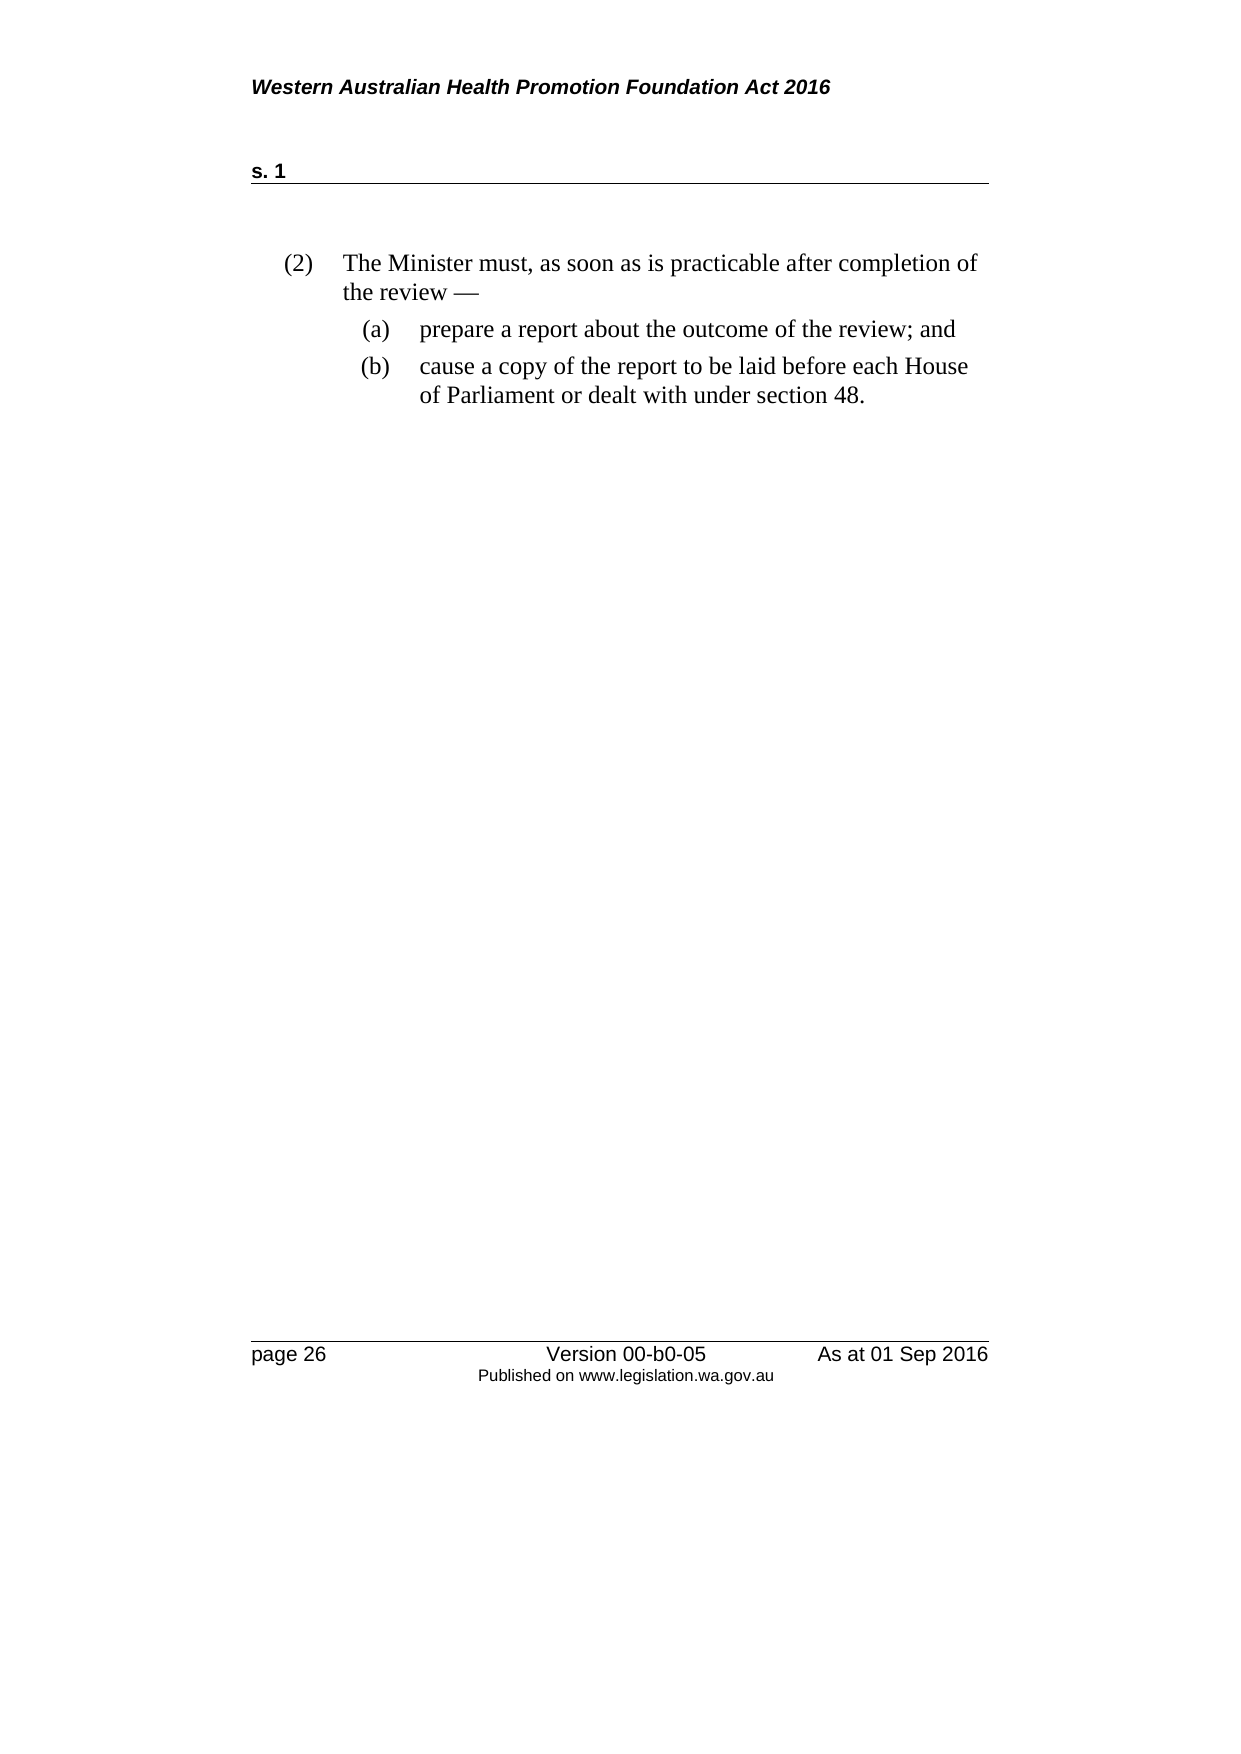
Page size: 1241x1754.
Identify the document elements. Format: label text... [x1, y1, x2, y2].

text (a) prepare a report about the outcome of the review; and [251, 314, 989, 343]
text (2) The Minister must, as soon as is practicable after completion of the review — [251, 248, 989, 306]
text (b) cause a copy of the report to be laid before each House of Parliament or dealt with under section 48. [251, 351, 989, 408]
